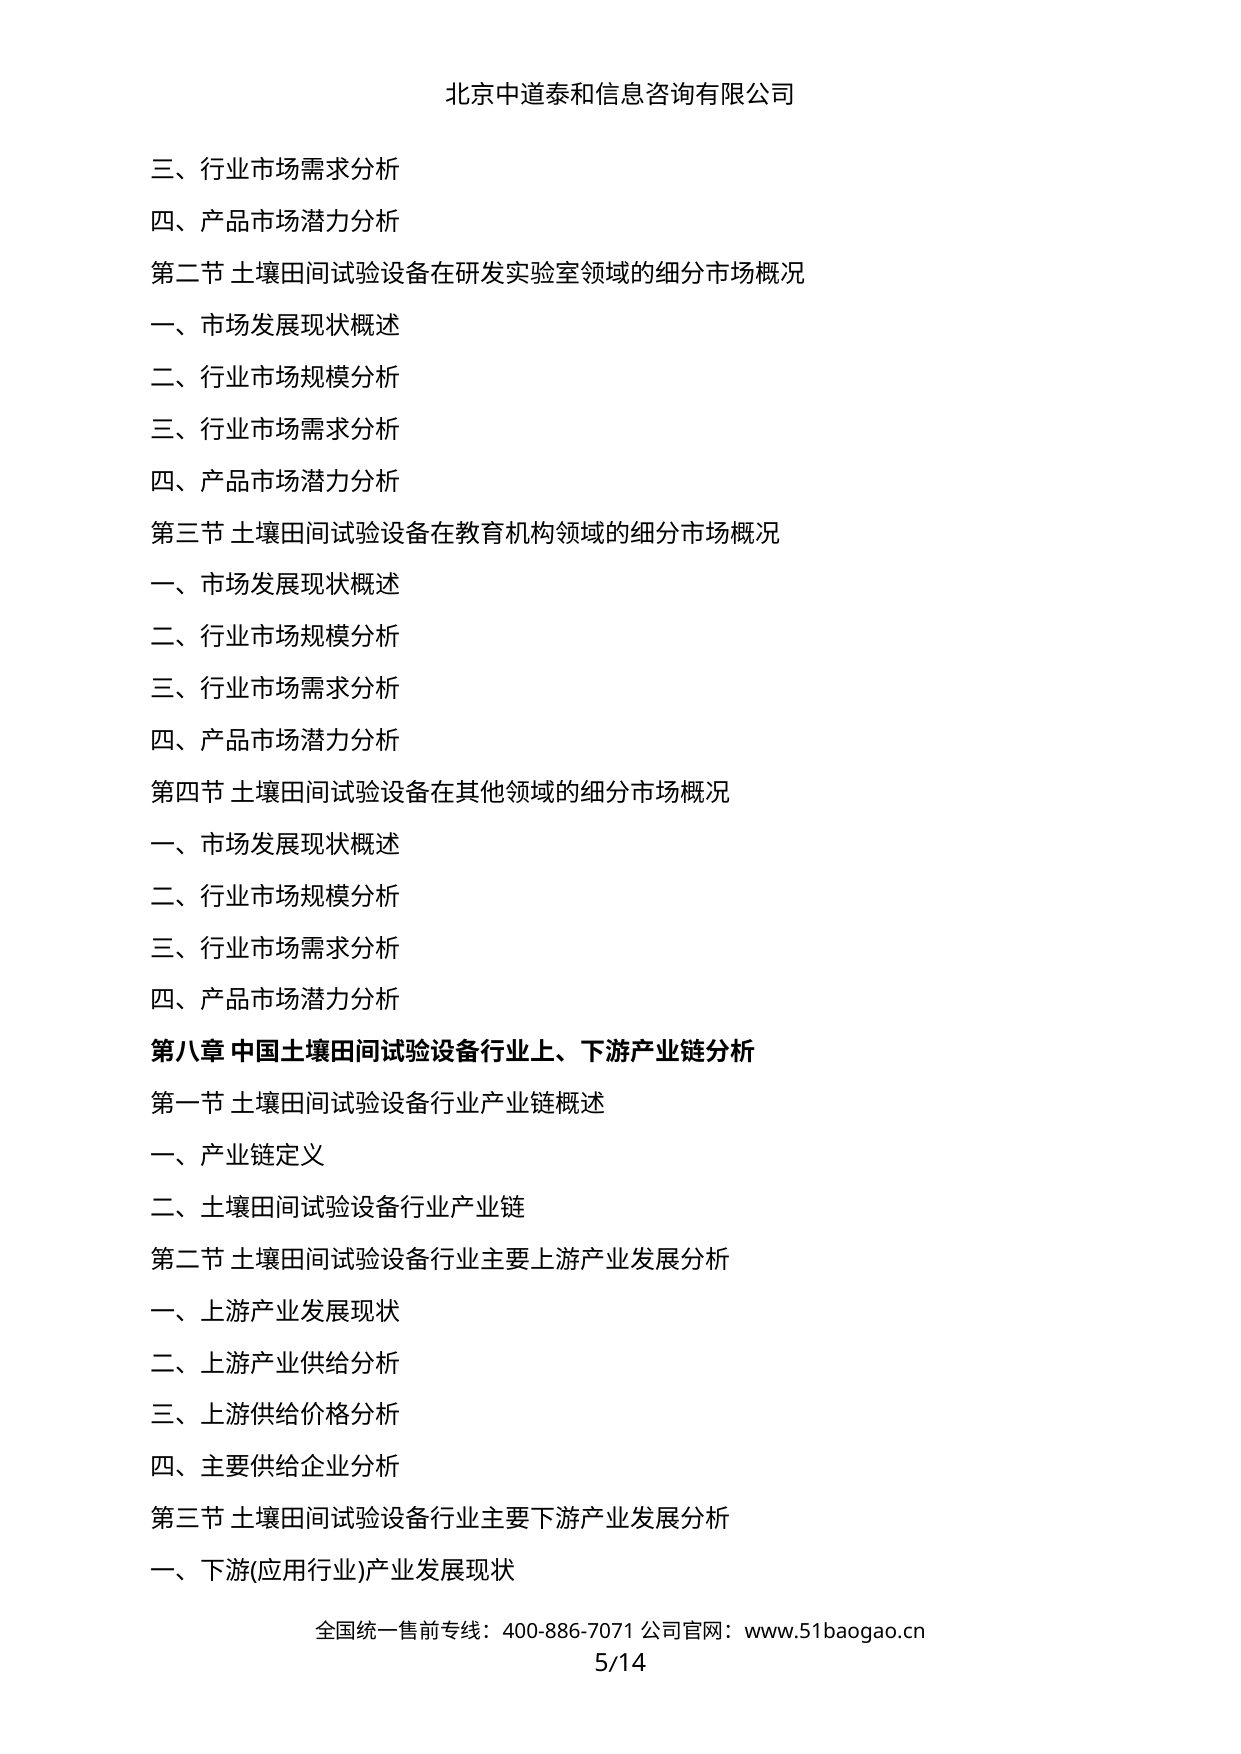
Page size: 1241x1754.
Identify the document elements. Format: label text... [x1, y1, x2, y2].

text 一、下游(应用行业)产业发展现状 [150, 1551, 1090, 1587]
text 第八章 中国土壤田间试验设备行业上、下游产业链分析 [150, 1032, 1090, 1068]
text 三、行业市场需求分析 [150, 928, 1090, 964]
text 二、行业市场规模分析 [150, 357, 1090, 394]
text 第二节 土壤田间试验设备在研发实验室领域的细分市场概况 [150, 254, 1090, 290]
text 二、行业市场规模分析 [150, 617, 1090, 653]
text 二、土壤田间试验设备行业产业链 [150, 1187, 1090, 1224]
text 四、产品市场潜力分析 [150, 461, 1090, 497]
text 第二节 土壤田间试验设备行业主要上游产业发展分析 [150, 1239, 1090, 1276]
text 二、行业市场规模分析 [150, 876, 1090, 912]
text 第三节 土壤田间试验设备在教育机构领域的细分市场概况 [150, 513, 1090, 549]
text 第三节 土壤田间试验设备行业主要下游产业发展分析 [150, 1499, 1090, 1535]
text 一、产业链定义 [150, 1136, 1090, 1172]
text 第一节 土壤田间试验设备行业产业链概述 [150, 1084, 1090, 1120]
text 四、产品市场潜力分析 [150, 721, 1090, 757]
text 四、产品市场潜力分析 [150, 980, 1090, 1016]
text 四、产品市场潜力分析 [150, 202, 1090, 238]
text 三、行业市场需求分析 [150, 409, 1090, 446]
text 一、市场发展现状概述 [150, 565, 1090, 601]
text 一、上游产业发展现状 [150, 1291, 1090, 1327]
text 一、市场发展现状概述 [150, 824, 1090, 861]
text 一、市场发展现状概述 [150, 306, 1090, 342]
text 三、上游供给价格分析 [150, 1395, 1090, 1431]
text 第四节 土壤田间试验设备在其他领域的细分市场概况 [150, 772, 1090, 809]
text 二、上游产业供给分析 [150, 1343, 1090, 1379]
text 四、主要供给企业分析 [150, 1447, 1090, 1483]
text 三、行业市场需求分析 [150, 669, 1090, 705]
text 三、行业市场需求分析 [150, 150, 1090, 186]
